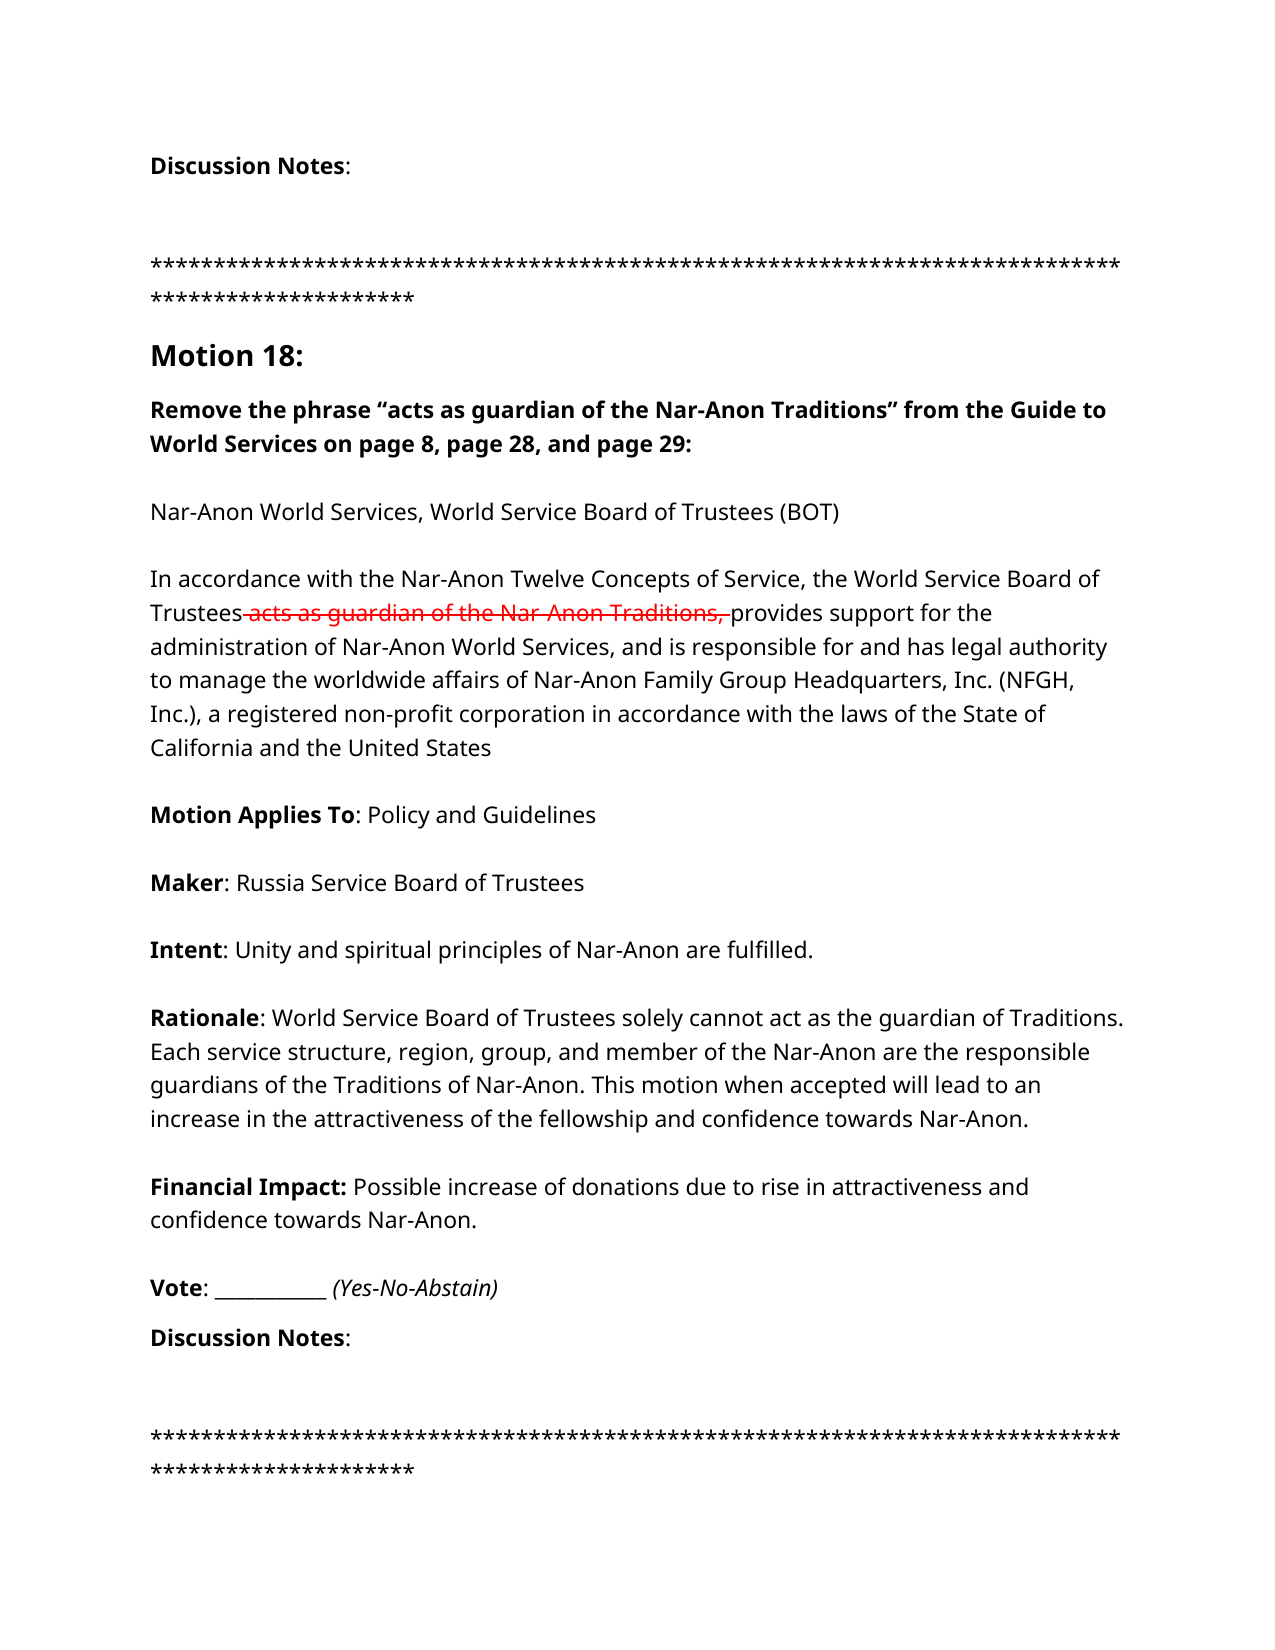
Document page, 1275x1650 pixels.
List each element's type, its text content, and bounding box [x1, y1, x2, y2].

text Intent: Unity and spiritual principles of Nar-Anon are fulfilled. [150, 934, 1125, 966]
text Motion Applies To: Policy and Guidelines [150, 799, 1125, 831]
text Vote: ___________ (Yes-No-Abstain) [150, 1272, 1125, 1303]
text Each service structure, region, group, and member of the Nar-Anon are the responsible [150, 1036, 1125, 1067]
text Discussion Notes: [150, 150, 1125, 181]
text Trustees acts as guardian of the Nar-Anon Traditions, provides support for the administration of Nar-Anon World Services, and is responsible for and has legal authority to manage the worldwide affairs of Nar-Anon Family Group Headquarters, Inc. (NFGH, Inc.), a registered non-profit corporation in accordance with the laws of the State of California and the United States [150, 597, 1125, 763]
text Discussion Notes: [150, 1322, 1125, 1354]
text Financial Impact: Possible increase of donations due to rise in attractiveness and confidence towards Nar-Anon. [150, 1171, 1125, 1236]
text Rationale: World Service Board of Trustees solely cannot act as the guardian of Traditions. [150, 1002, 1125, 1033]
text Nar-Anon World Services, World Service Board of Trustees (BOT) [150, 496, 1125, 527]
text ************************************************************************************************** [150, 251, 1125, 316]
text guardians of the Traditions of Nar-Anon. This motion when accepted will lead to an increase in the attractiveness of the fellowship and confidence towards Nar-Anon. [150, 1069, 1125, 1134]
text In accordance with the Nar-Anon Twelve Concepts of Service, the World Service Board of [150, 563, 1125, 594]
text Motion 18: [150, 335, 1125, 375]
text Remove the phrase “acts as guardian of the Nar-Anon Traditions” from the Guide to World Services on page 8, page 28, and page 29: [150, 394, 1125, 459]
text Maker: Russia Service Board of Trustees [150, 867, 1125, 898]
text ************************************************************************************************** [150, 1423, 1125, 1488]
